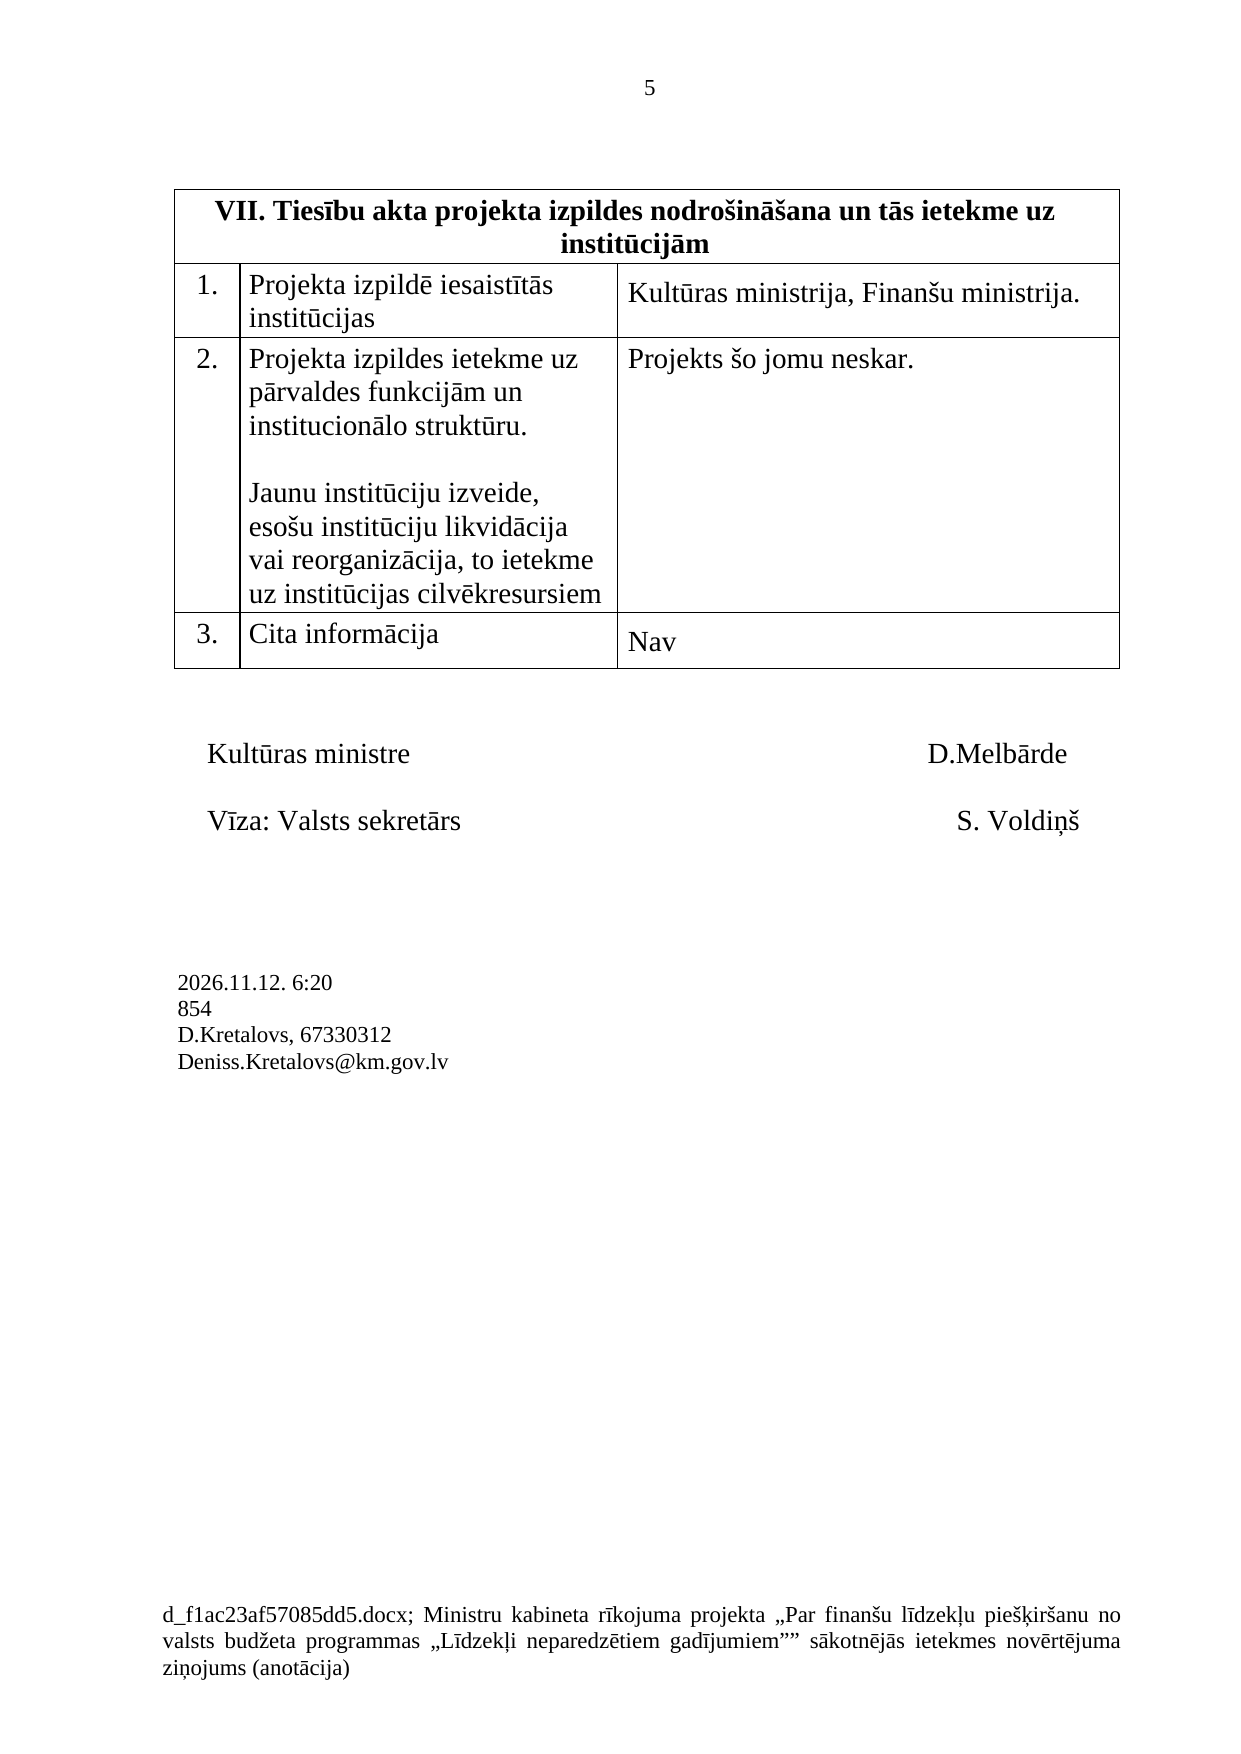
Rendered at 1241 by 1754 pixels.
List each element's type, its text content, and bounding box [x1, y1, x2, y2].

text 854 [177, 995, 1122, 1021]
table_cell 3. [175, 613, 239, 668]
table_header VII. Tiesību akta projekta izpildes nodrošināšana un tās ietekme uz institūcijām [175, 190, 1119, 263]
table_cell Projekta izpildē iesaistītās institūcijas [241, 264, 617, 337]
text 2016.08.12. 12:53 [177, 969, 1122, 995]
table_cell 2. [175, 338, 239, 612]
table_cell Nav [618, 613, 1119, 668]
text Deniss.Kretalovs@km.gov.lv [177, 1048, 1122, 1074]
table_cell Cita informācija [241, 613, 617, 668]
table_cell Projekta izpildes ietekme uz pārvaldes funkcijām un institucionālo struktūru. Jaunu institūciju izveide, esošu institūciju likvidācija vai reorganizācija, to ietekme uz institūcijas cilvēkresursiem [241, 338, 617, 612]
table_cell 1. [175, 264, 239, 337]
text Kultūras ministre D.Melbārde [177, 736, 1122, 770]
table_cell Projekts šo jomu neskar. [618, 338, 1119, 612]
text D.Kretalovs, 67330312 [177, 1021, 1122, 1048]
text Vīza: Valsts sekretārs S. Voldiņš [207, 803, 1122, 837]
table_cell Kultūras ministrija, Finanšu ministrija. [618, 264, 1119, 337]
